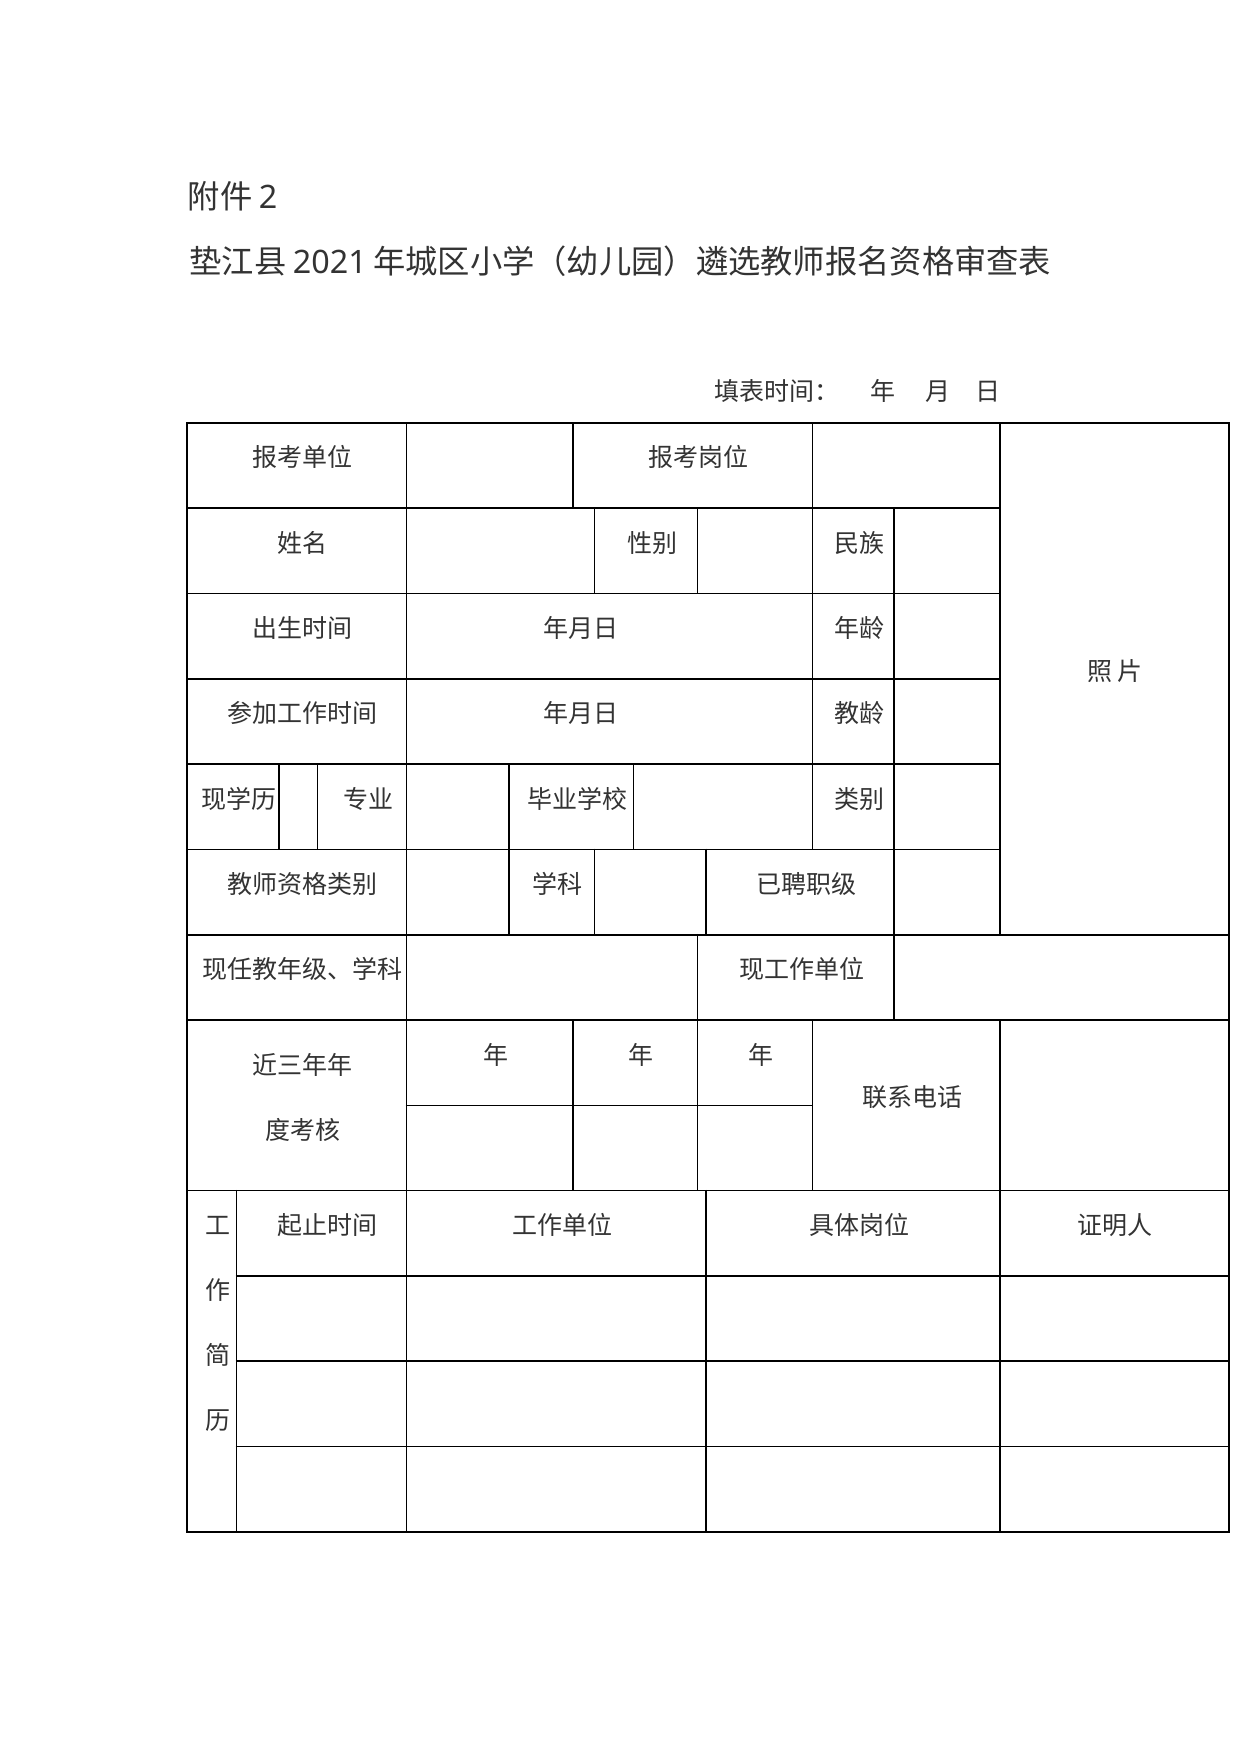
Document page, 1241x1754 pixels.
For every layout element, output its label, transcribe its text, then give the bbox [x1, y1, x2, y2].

table_cell [407, 936, 697, 1019]
table_cell 年 [574, 1021, 697, 1104]
table_cell [1001, 1447, 1228, 1531]
table_header [813, 424, 999, 507]
table_cell [634, 765, 812, 848]
table_cell [237, 1447, 406, 1531]
table_cell [707, 1277, 999, 1360]
table_cell 工作单位 [407, 1191, 705, 1275]
table_cell 出生时间 [188, 594, 406, 678]
table_cell [407, 509, 594, 593]
table_header 照 片 [1001, 424, 1228, 934]
table_cell [895, 936, 1228, 1019]
table_cell [237, 1362, 406, 1446]
text 填表时间： 年 月 日 [187, 357, 1053, 422]
table_cell 性别 [595, 509, 697, 593]
table_cell 联系电话 [813, 1021, 999, 1190]
table_cell 类别 [813, 765, 893, 848]
table_header [407, 424, 572, 507]
table_cell [1001, 1021, 1228, 1190]
table_cell [280, 765, 317, 848]
table_cell 具体岗位 [707, 1191, 999, 1275]
table_cell 已聘职级 [707, 850, 893, 934]
table_cell [707, 1447, 999, 1531]
table_cell [895, 850, 999, 934]
table_cell [595, 850, 705, 934]
table_cell 现工作单位 [698, 936, 893, 1019]
table_cell [707, 1362, 999, 1446]
table_cell 起止时间 [237, 1191, 406, 1275]
table_cell [407, 765, 508, 848]
table_cell 现任教年级、学科 [188, 936, 406, 1019]
table_cell 参加工作时间 [188, 680, 406, 763]
table_cell 近三年年 度考核 [188, 1021, 406, 1190]
table_cell [698, 1106, 812, 1190]
table_cell 姓名 [188, 509, 406, 593]
table_cell 民族 [813, 509, 893, 593]
table_cell 教师资格类别 [188, 850, 406, 934]
table_cell 专业 [318, 765, 406, 848]
table_cell [237, 1277, 406, 1360]
table_cell 年 [407, 1021, 572, 1104]
table_cell [407, 1277, 705, 1360]
table_header 报考单位 [188, 424, 406, 507]
table_cell 工作简历 [188, 1191, 236, 1531]
table_cell [698, 509, 812, 593]
table_cell [895, 509, 999, 593]
table_cell 现学历 [188, 765, 278, 848]
table_cell 年月日 [407, 594, 812, 678]
table_cell 学科 [510, 850, 594, 934]
text 垫江县2021年城区小学（幼儿园）遴选教师报名资格审查表 [187, 227, 1053, 357]
table_cell [407, 850, 508, 934]
table_cell 毕业学校 [510, 765, 633, 848]
table_cell [407, 1106, 572, 1190]
table_cell 年 [698, 1021, 812, 1104]
table_cell 教龄 [813, 680, 893, 763]
table_header 报考岗位 [574, 424, 812, 507]
table_cell 证明人 [1001, 1191, 1228, 1275]
text 附件2 [187, 162, 1053, 227]
table_cell 年月日 [407, 680, 812, 763]
table_cell [574, 1106, 697, 1190]
table_cell 年龄 [813, 594, 893, 678]
table_cell [407, 1362, 705, 1446]
table_cell [407, 1447, 705, 1531]
table_cell [895, 680, 999, 763]
table_cell [1001, 1362, 1228, 1446]
table_cell [1001, 1277, 1228, 1360]
table_cell [895, 594, 999, 678]
table_cell [895, 765, 999, 848]
